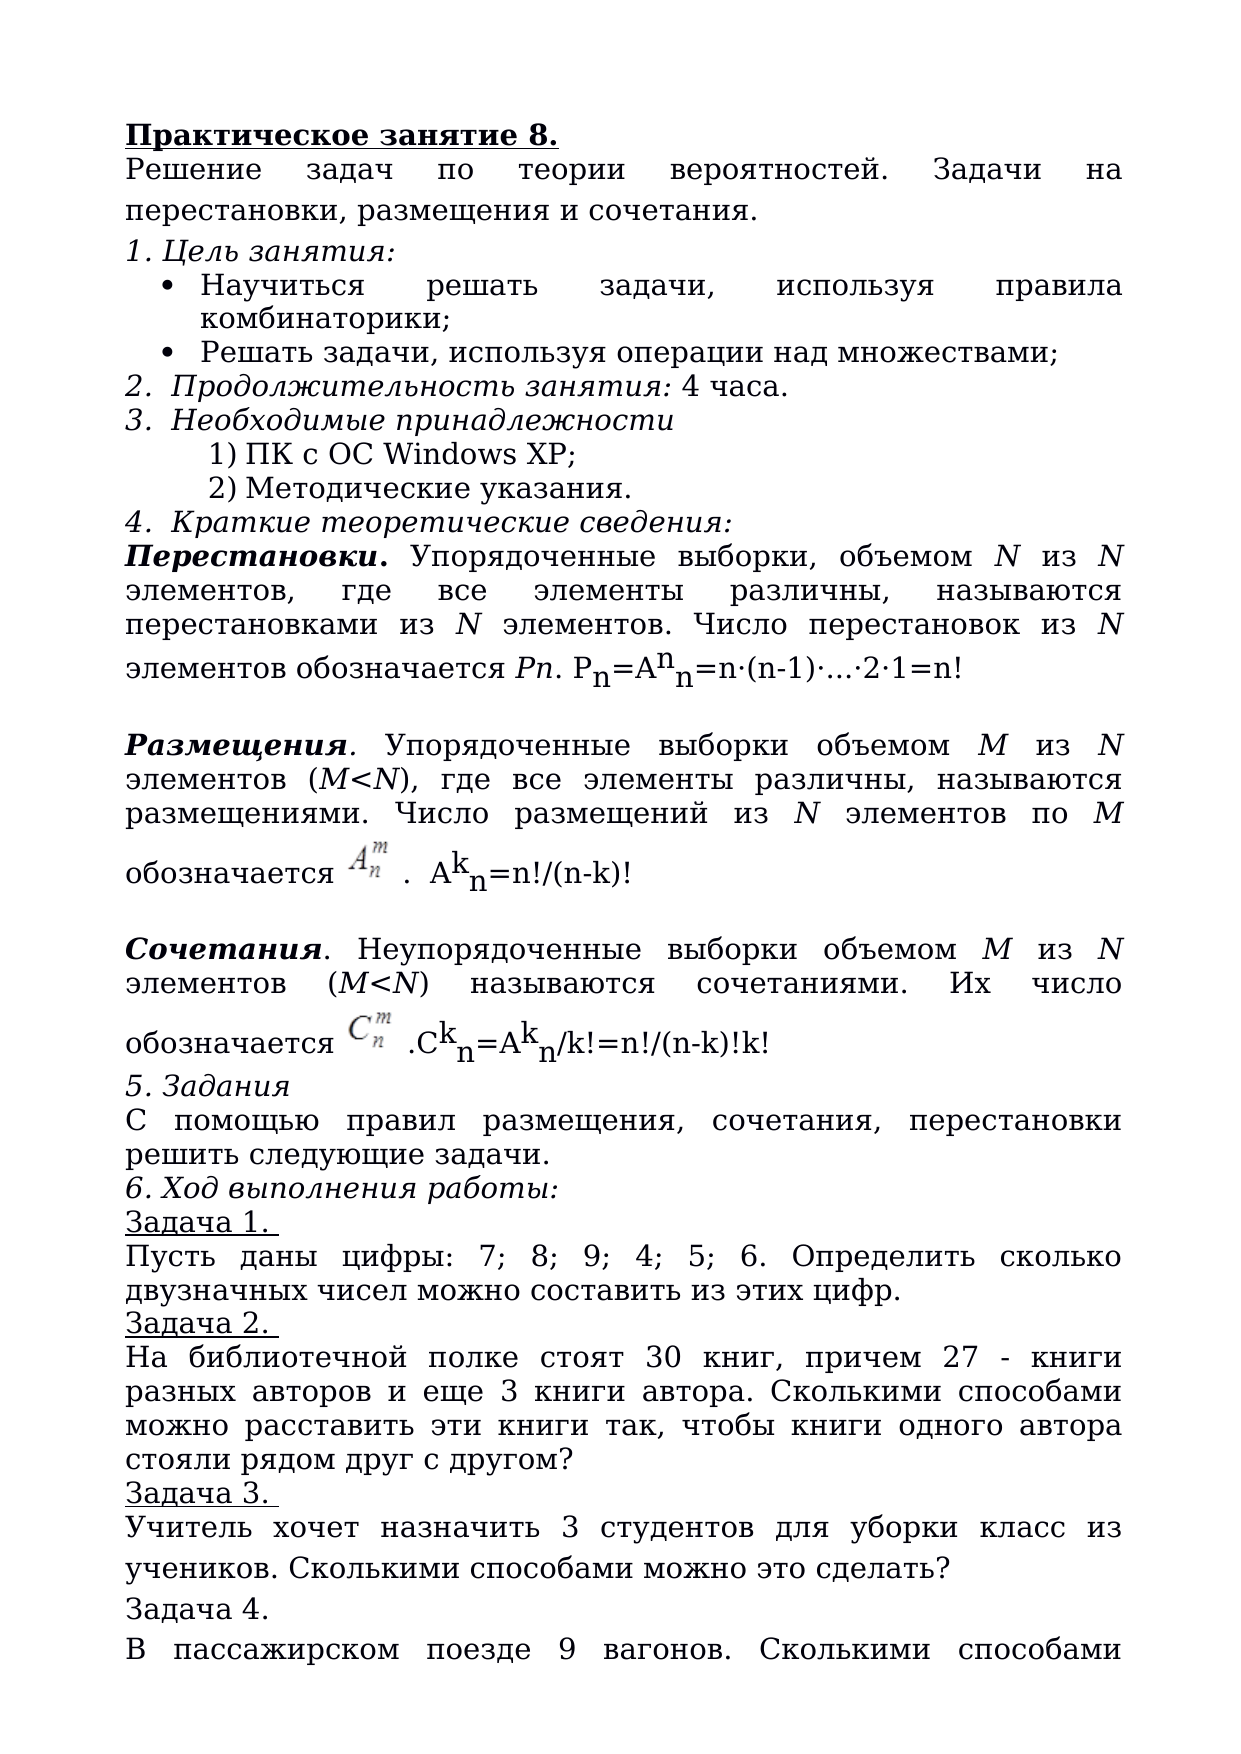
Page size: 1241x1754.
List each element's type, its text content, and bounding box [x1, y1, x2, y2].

text Решение задач по теории вероятностей. Задачи на перестановки, размещения и сочетания. [125, 152, 1123, 227]
text Задача 1. [125, 1205, 1123, 1239]
text Размещения. Упорядоченные выборки объемом M из N элементов (M<N), где все элементы различны, называются размещениями. Число размещений из N элементов по M обозначается . Akn=n!/(n-k)! [125, 728, 1123, 898]
text Задача 3. [125, 1477, 1123, 1511]
text Перестановки. Упорядоченные выборки, объемом N из N элементов, где все элементы различны, называются перестановками из N элементов. Число перестановок из N элементов обозначается Pn. Pn=Ann=n·(n-1)·...·2·1=n! [125, 539, 1123, 694]
text Практическое занятие 8. [125, 118, 1123, 152]
list Решать задачи, используя операции над множествами; [162, 336, 1123, 370]
picture [344, 830, 393, 884]
text 2. Продолжительность занятия: 4 часа. [125, 370, 1123, 404]
text Задача 4. [125, 1592, 1123, 1626]
list Научиться решать задачи, используя правила комбинаторики; [162, 268, 1123, 336]
text 3. Необходимые принадлежности [125, 404, 1123, 438]
text На библиотечной полке стоят 30 книг, причем 27 - книги разных авторов и еще 3 книги автора. Сколькими способами можно расставить эти книги так, чтобы книги одного автора стояли рядом друг с другом? [125, 1341, 1123, 1477]
text Учитель хочет назначить 3 студентов для уборки класс из учеников. Сколькими способами можно это сделать? [125, 1511, 1123, 1585]
text 1. Цель занятия: [125, 234, 1123, 268]
list ПК с ОС Windows XP; [208, 438, 1123, 472]
text 6. Ход выполнения работы: [125, 1171, 1123, 1205]
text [125, 1633, 1123, 1667]
text С помощью правил размещения, сочетания, перестановки решить следующие задачи. [125, 1103, 1123, 1171]
text 4. Краткие теоретические сведения: [125, 506, 1123, 539]
picture [344, 1000, 398, 1054]
text Задача 2. [125, 1307, 1123, 1341]
text Сочетания. Неупорядоченные выборки объемом M из N элементов (M<N) называются сочетаниями. Их число обозначается .Ckn=Akn/k!=n!/(n-k)!k! [125, 932, 1123, 1069]
list Методические указания. [208, 472, 1123, 506]
text 5. Задания [125, 1069, 1123, 1103]
text Пусть даны цифры: 7; 8; 9; 4; 5; 6. Определить сколько двузначных чисел можно составить из этих цифр. [125, 1239, 1123, 1307]
